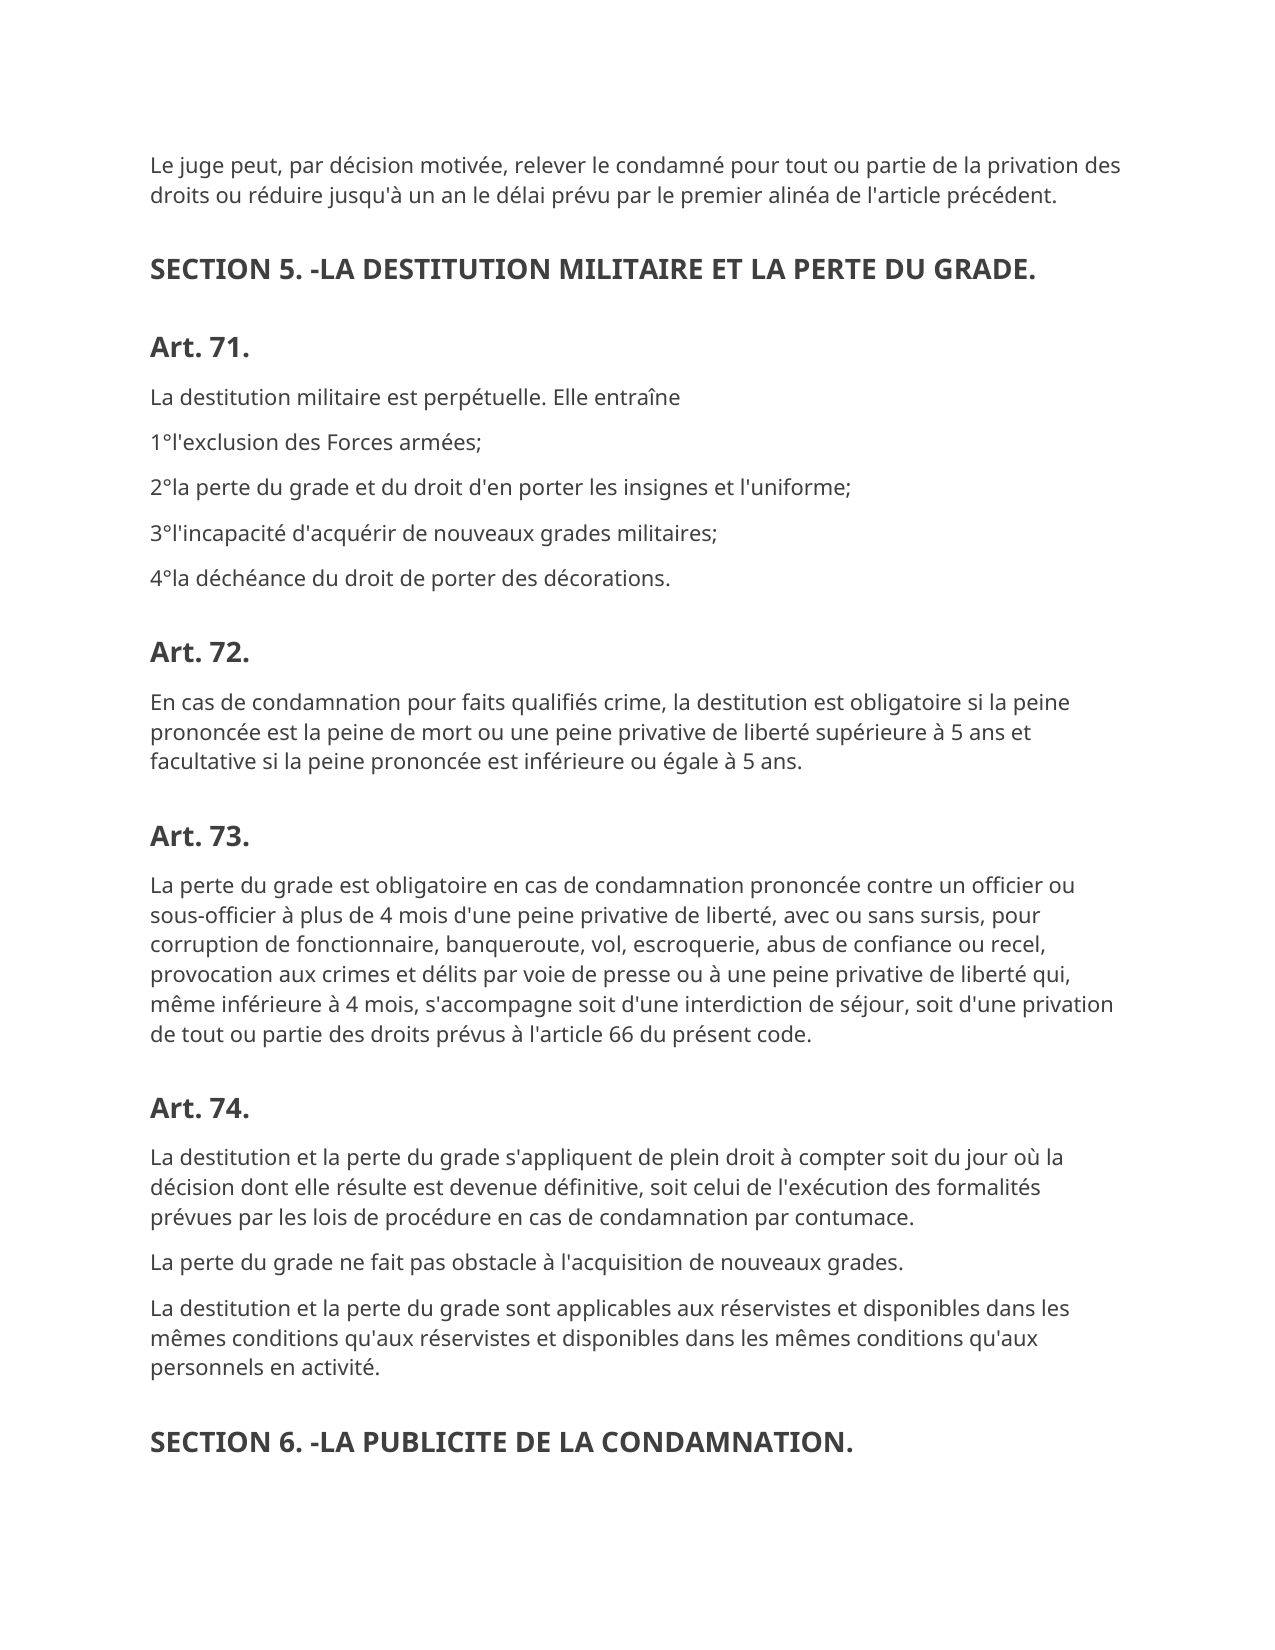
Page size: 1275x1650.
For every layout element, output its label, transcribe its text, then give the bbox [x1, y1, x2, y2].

text La destitution et la perte du grade s'appliquent de plein droit à compter soit du jour où la décision dont elle résulte est devenue définitive, soit celui de l'exécution des formalités prévues par les lois de procédure en cas de condamnation par contumace. [150, 1142, 1125, 1232]
text 4°la déchéance du droit de porter des décorations. [150, 563, 1125, 593]
text La destitution militaire est perpétuelle. Elle entraîne [150, 381, 1125, 411]
text Art. 74. [150, 1064, 1125, 1127]
text 1°l'exclusion des Forces armées; [150, 427, 1125, 457]
text La destitution et la perte du grade sont applicables aux réservistes et disponibles dans les mêmes conditions qu'aux réservistes et disponibles dans les mêmes conditions qu'aux personnels en activité. [150, 1293, 1125, 1382]
text Art. 72. [150, 608, 1125, 671]
text En cas de condamnation pour faits qualifiés crime, la destitution est obligatoire si la peine prononcée est la peine de mort ou une peine privative de liberté supérieure à 5 ans et facultative si la peine prononcée est inférieure ou égale à 5 ans. [150, 687, 1125, 776]
text SECTION 6. -LA PUBLICITE DE LA CONDAMNATION. [150, 1398, 1125, 1460]
text 2°la perte du grade et du droit d'en porter les insignes et l'uniforme; [150, 472, 1125, 502]
text La perte du grade est obligatoire en cas de condamnation prononcée contre un officier ou sous-officier à plus de 4 mois d'une peine privative de liberté, avec ou sans sursis, pour corruption de fonctionnaire, banqueroute, vol, escroquerie, abus de confiance ou recel, provocation aux crimes et délits par voie de presse ou à une peine privative de liberté qui, même inférieure à 4 mois, s'accompagne soit d'une interdiction de séjour, soit d'une privation de tout ou partie des droits prévus à l'article 66 du présent code. [150, 870, 1125, 1048]
text Art. 73. [150, 792, 1125, 854]
text Art. 71. [150, 303, 1125, 366]
text Le juge peut, par décision motivée, relever le condamné pour tout ou partie de la privation des droits ou réduire jusqu'à un an le délai prévu par le premier alinéa de l'article précédent. [150, 150, 1125, 209]
text SECTION 5. -LA DESTITUTION MILITAIRE ET LA PERTE DU GRADE. [150, 225, 1125, 288]
text 3°l'incapacité d'acquérir de nouveaux grades militaires; [150, 518, 1125, 547]
text La perte du grade ne fait pas obstacle à l'acquisition de nouveaux grades. [150, 1247, 1125, 1277]
